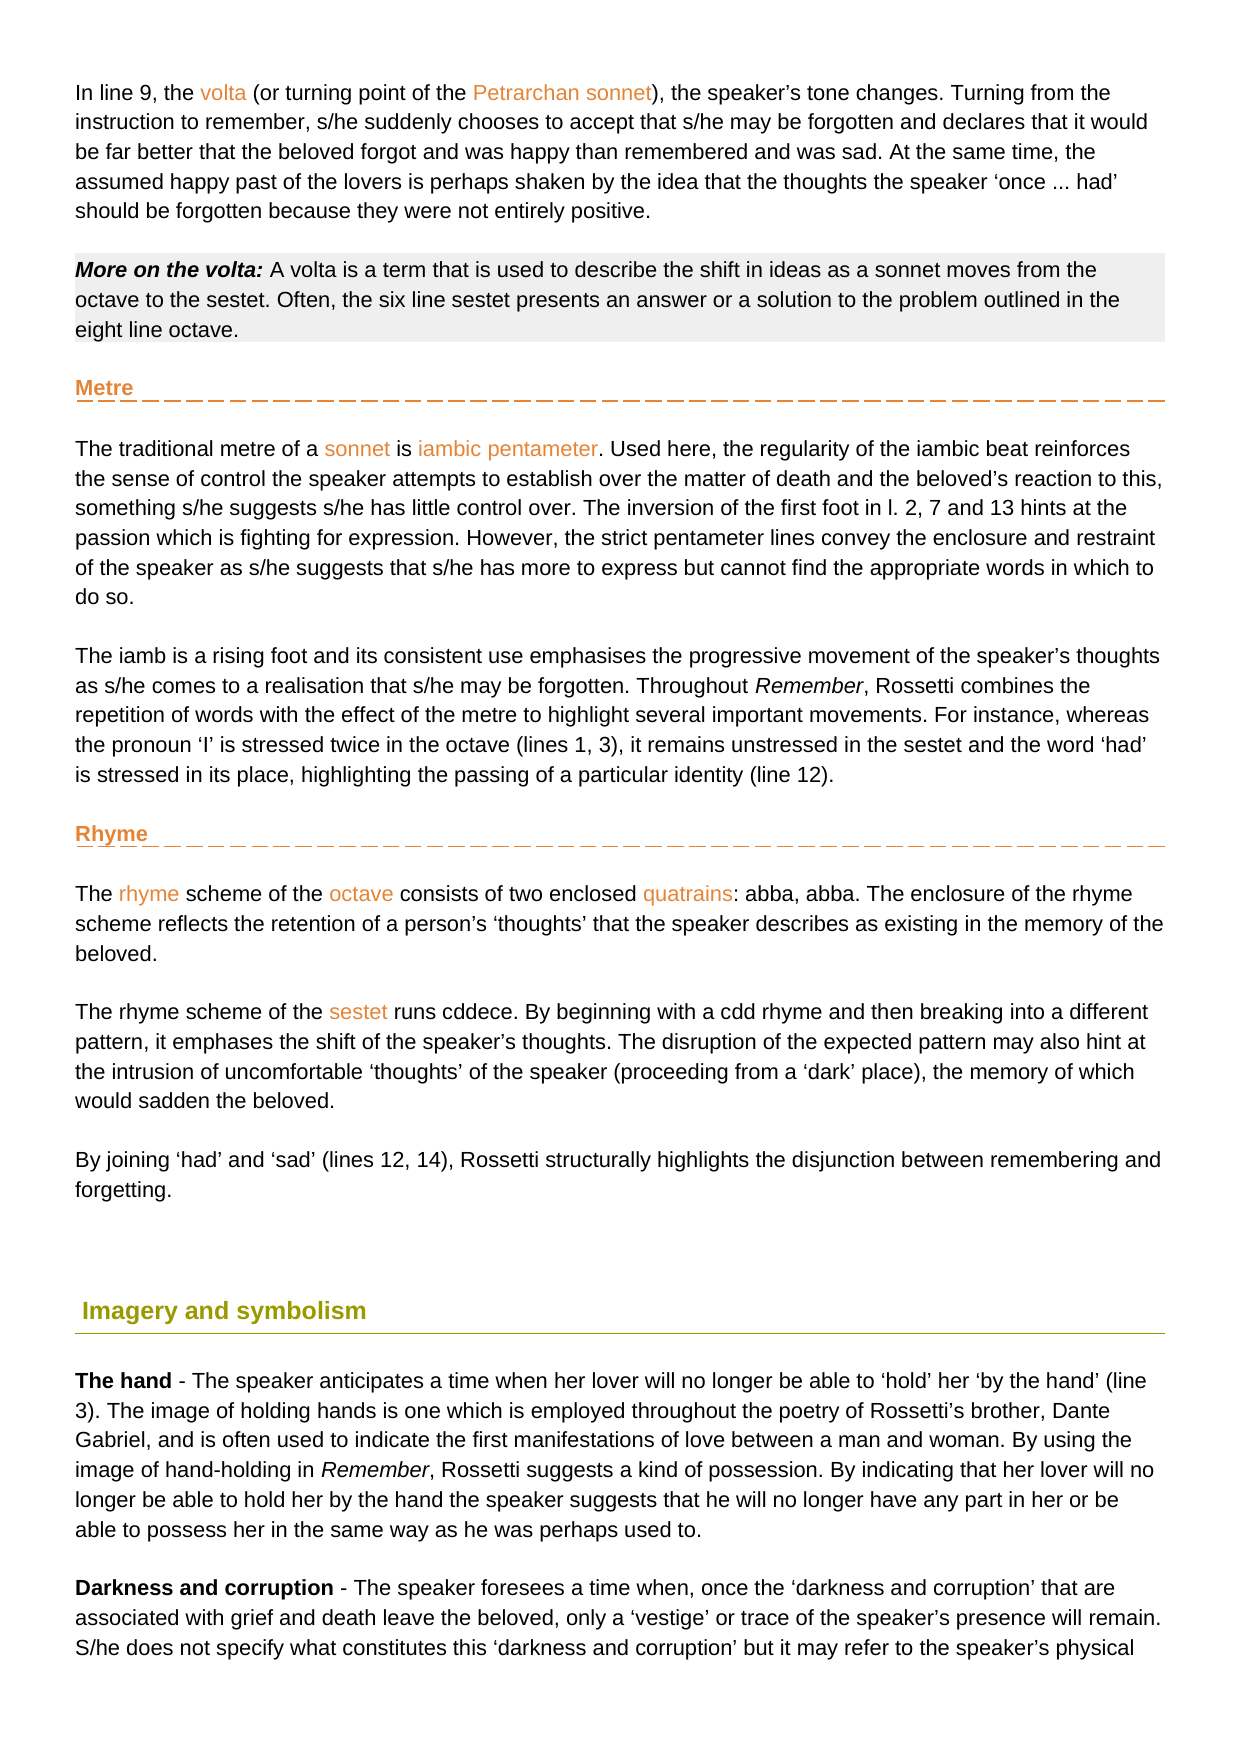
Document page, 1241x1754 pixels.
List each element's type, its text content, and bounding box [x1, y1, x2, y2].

text The rhyme scheme of the sestet runs cddece. By beginning with a cdd rhyme and then breaking into a different pattern, it emphases the shift of the speaker’s thoughts. The disruption of the expected pattern may also hint at the intrusion of uncomfortable ‘thoughts’ of the speaker (proceeding from a ‘dark’ place), the memory of which would sadden the beloved. [75, 995, 1165, 1113]
text The hand - The speaker anticipates a time when her lover will no longer be able to ‘hold’ her ‘by the hand’ (line 3). The image of holding hands is one which is employed throughout the poetry of Rossetti’s brother, Dante Gabriel, and is often used to indicate the first manifestations of love between a man and woman. By using the image of hand-holding in Remember, Rossetti suggests a kind of possession. By indicating that her lover will no longer be able to hold her by the hand the speaker suggests that he will no longer have any part in her or be able to possess her in the same way as he was perhaps used to. [75, 1363, 1165, 1542]
text The traditional metre of a sonnet is iambic pentameter. Used here, the regularity of the iambic beat reinforces the sense of control the speaker attempts to establish over the matter of death and the beloved’s reaction to this, something s/he suggests s/he has little control over. The inversion of the first foot in l. 2, 7 and 13 hints at the passion which is fighting for expression. However, the strict pentameter lines convey the enclosure and restraint of the speaker as s/he suggests that s/he has more to express but cannot find the appropriate words in which to do so. [75, 431, 1165, 609]
text In line 9, the volta (or turning point of the Petrarchan sonnet), the speaker’s tone changes. Turning from the instruction to remember, s/he suddenly chooses to accept that s/he may be forgotten and declares that it would be far better that the beloved forgot and was happy than remembered and was sad. At the same time, the assumed happy past of the lovers is perhaps shaken by the idea that the thoughts the speaker ‘once ... had’ should be forgotten because they were not entirely positive. [75, 75, 1165, 223]
text The iamb is a rising foot and its consistent use emphasises the progressive movement of the speaker’s thoughts as s/he comes to a realisation that s/he may be forgotten. Throughout Remember, Rossetti combines the repetition of words with the effect of the metre to highlight several important movements. For instance, whereas the pronoun ‘I’ is stressed twice in the octave (lines 1, 3), it remains unstressed in the sestet and the word ‘had’ is stressed in its place, highlighting the passing of a particular identity (line 12). [75, 638, 1165, 787]
subtitle Imagery and symbolism [75, 1290, 1165, 1333]
text The rhyme scheme of the octave consists of two enclosed quatrains: abba, abba. The enclosure of the rhyme scheme reflects the retention of a person’s ‘thoughts’ that the speaker describes as existing in the memory of the beloved. [75, 877, 1165, 966]
text By joining ‘had’ and ‘sad’ (lines 12, 14), Rossetti structurally highlights the disjunction between remembering and forgetting. [75, 1143, 1165, 1202]
text Metre [75, 371, 1165, 402]
text More on the volta: A volta is a term that is used to describe the shift in ideas as a sonnet moves from the octave to the sestet. Often, the six line sestet presents an answer or a solution to the problem outlined in the eight line octave. [75, 253, 1165, 342]
text Rhyme [75, 816, 1165, 847]
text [75, 1571, 1165, 1660]
